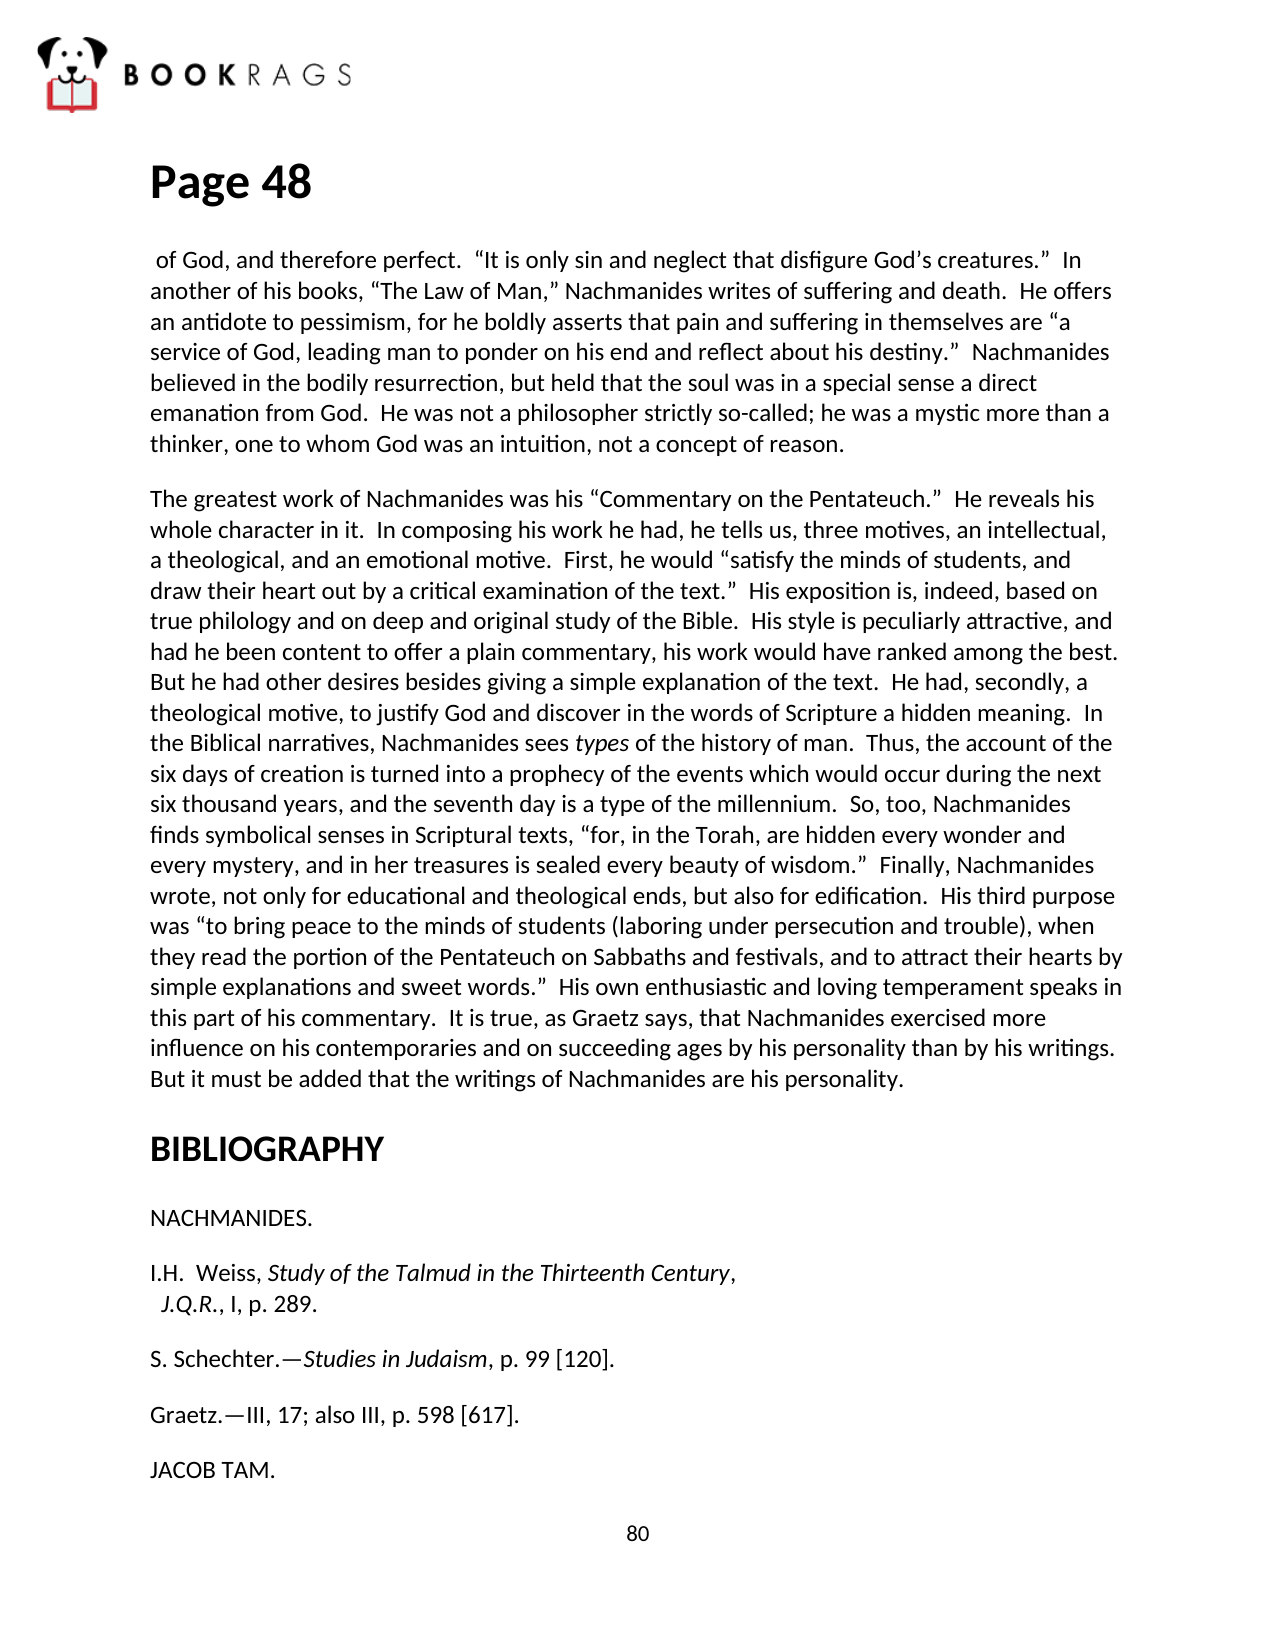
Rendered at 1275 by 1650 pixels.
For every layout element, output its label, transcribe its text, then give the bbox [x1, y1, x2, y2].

text I.H. Weiss, Study of the Talmud in the Thirteenth Century, J.Q.R., I, p. 289. [150, 1257, 1125, 1318]
text NACHMANIDES. [150, 1202, 1125, 1232]
text Graetz.—­III, 17; also III, p. 598 [617]. [150, 1399, 1125, 1429]
text BIBLIOGRAPHY [150, 1125, 1125, 1171]
text of God, and therefore perfect. “It is only sin and neglect that disfigure God’s creatures.” In another of his books, “The Law of Man,” Nachmanides writes of suffering and death. He offers an antidote to pessimism, for he boldly asserts that pain and suffering in themselves are “a service of God, leading man to ponder on his end and reflect about his destiny.” Nachmanides believed in the bodily resurrection, but held that the soul was in a special sense a direct emanation from God. He was not a philosopher strictly so-called; he was a mystic more than a thinker, one to whom God was an intuition, not a concept of reason. [150, 244, 1125, 458]
text JACOB TAM. [150, 1454, 1125, 1485]
text S. Schechter.—­Studies in Judaism, p. 99 [120]. [150, 1343, 1125, 1374]
picture [37, 37, 351, 113]
text Page 48 [150, 150, 1125, 211]
text The greatest work of Nachmanides was his “Commentary on the Pentateuch.” He reveals his whole character in it. In composing his work he had, he tells us, three motives, an intellectual, a theological, and an emotional motive. First, he would “satisfy the minds of students, and draw their heart out by a critical examination of the text.” His exposition is, indeed, based on true philology and on deep and original study of the Bible. His style is peculiarly attractive, and had he been content to offer a plain commentary, his work would have ranked among the best. But he had other desires besides giving a simple explanation of the text. He had, secondly, a theological motive, to justify God and discover in the words of Scripture a hidden meaning. In the Biblical narratives, Nachmanides sees types of the history of man. Thus, the account of the six days of creation is turned into a prophecy of the events which would occur during the next six thousand years, and the seventh day is a type of the millennium. So, too, Nachmanides finds symbolical senses in Scriptural texts, “for, in the Torah, are hidden every wonder and every mystery, and in her treasures is sealed every beauty of wisdom.” Finally, Nachmanides wrote, not only for educational and theological ends, but also for edification. His third purpose was “to bring peace to the minds of students (laboring under persecution and trouble), when they read the portion of the Pentateuch on Sabbaths and festivals, and to attract their hearts by simple explanations and sweet words.” His own enthusiastic and loving temperament speaks in this part of his commentary. It is true, as Graetz says, that Nachmanides exercised more influence on his contemporaries and on succeeding ages by his personality than by his writings. But it must be added that the writings of Nachmanides are his personality. [150, 483, 1125, 1094]
